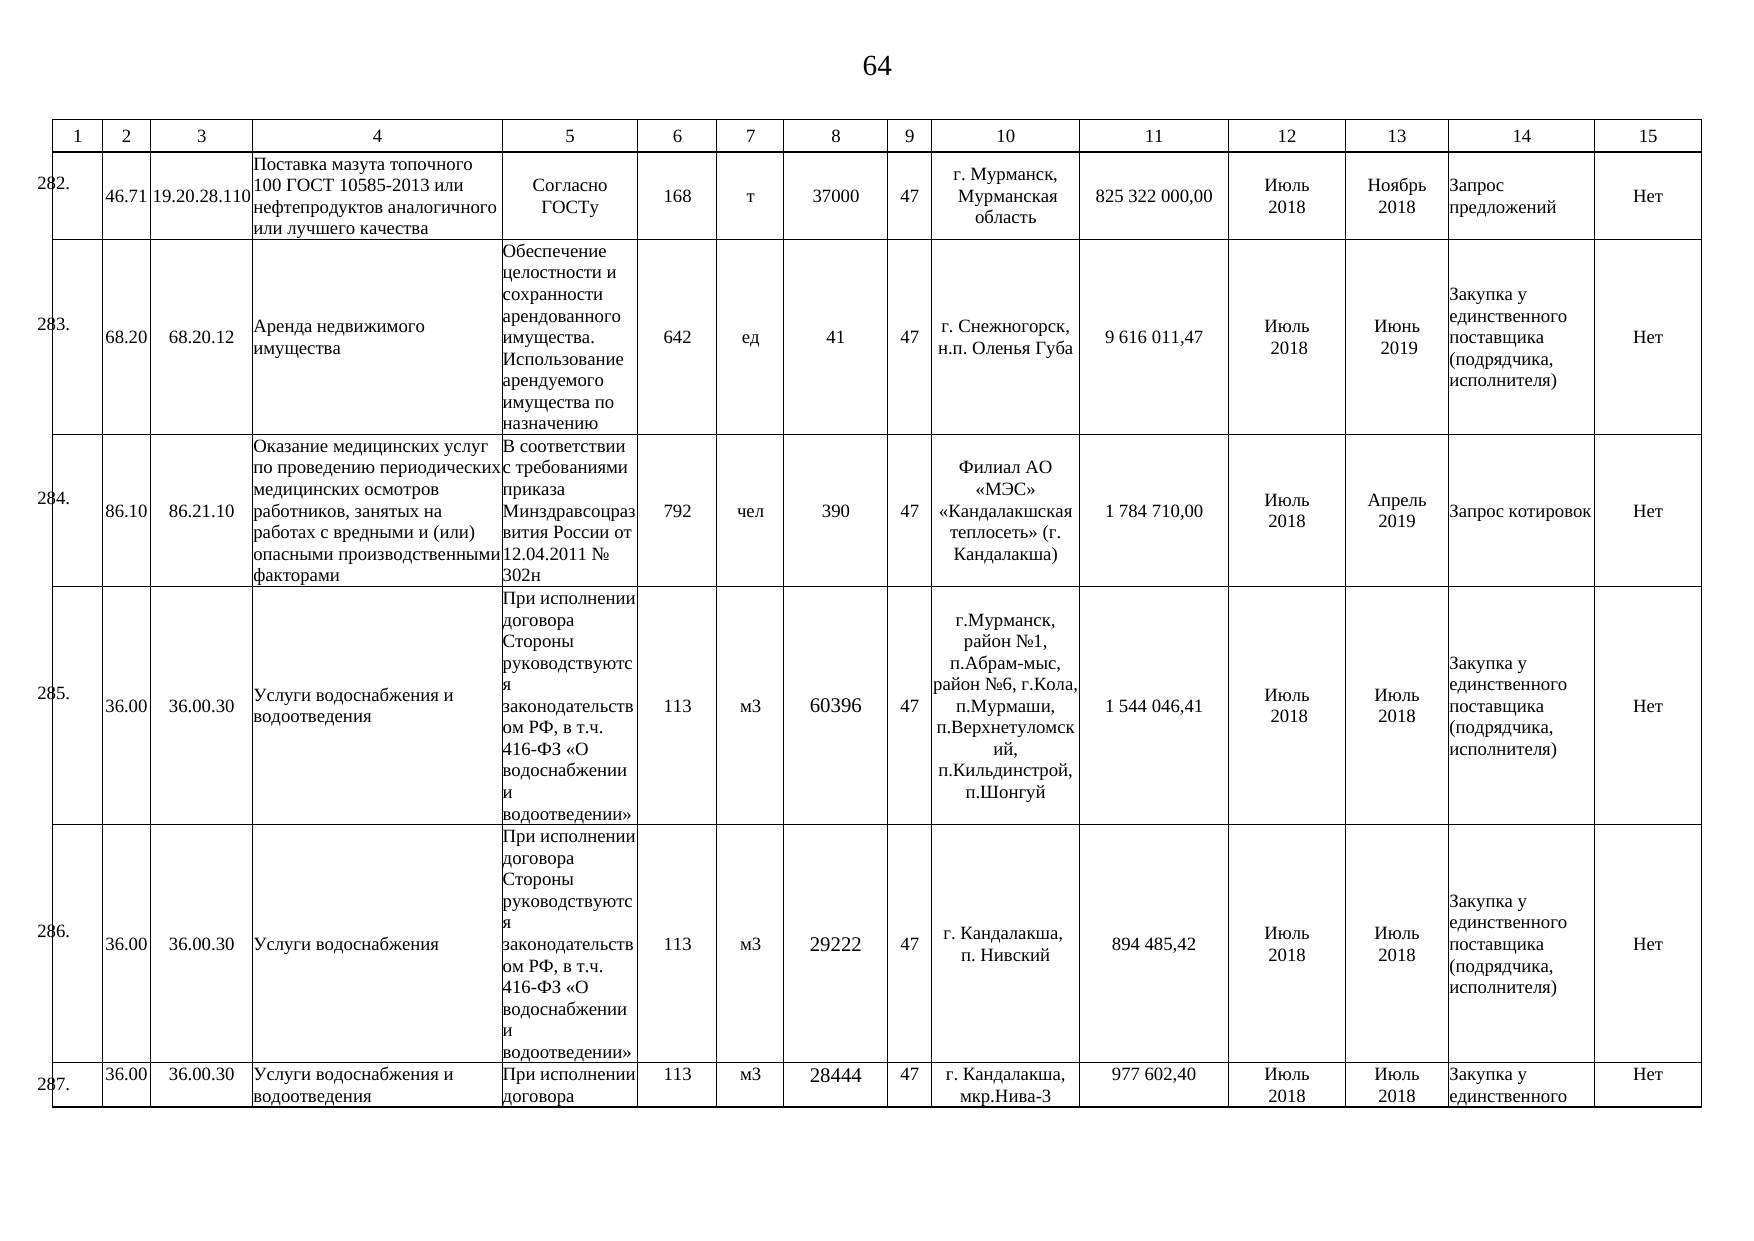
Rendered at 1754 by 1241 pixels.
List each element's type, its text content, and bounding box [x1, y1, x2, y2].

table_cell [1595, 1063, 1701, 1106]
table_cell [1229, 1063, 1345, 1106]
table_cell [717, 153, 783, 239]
table_header 8 [784, 120, 887, 151]
table_header 11 [1080, 120, 1228, 151]
table_header 7 [717, 120, 783, 151]
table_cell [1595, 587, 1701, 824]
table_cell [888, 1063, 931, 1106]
table_header 12 [1229, 120, 1345, 151]
table_header 2 [103, 120, 150, 151]
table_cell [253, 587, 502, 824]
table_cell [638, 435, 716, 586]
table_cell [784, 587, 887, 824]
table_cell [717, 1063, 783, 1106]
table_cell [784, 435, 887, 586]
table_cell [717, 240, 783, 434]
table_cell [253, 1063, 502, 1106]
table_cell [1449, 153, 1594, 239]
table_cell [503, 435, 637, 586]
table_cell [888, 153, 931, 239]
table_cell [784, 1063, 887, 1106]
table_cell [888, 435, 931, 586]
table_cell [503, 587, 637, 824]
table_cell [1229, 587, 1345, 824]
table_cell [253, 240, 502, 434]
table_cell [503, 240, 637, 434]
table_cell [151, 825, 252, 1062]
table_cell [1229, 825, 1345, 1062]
table_header 4 [253, 120, 502, 151]
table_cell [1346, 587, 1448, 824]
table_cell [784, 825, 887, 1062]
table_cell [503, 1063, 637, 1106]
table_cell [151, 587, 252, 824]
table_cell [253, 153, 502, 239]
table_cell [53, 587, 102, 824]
table_header 13 [1346, 120, 1448, 151]
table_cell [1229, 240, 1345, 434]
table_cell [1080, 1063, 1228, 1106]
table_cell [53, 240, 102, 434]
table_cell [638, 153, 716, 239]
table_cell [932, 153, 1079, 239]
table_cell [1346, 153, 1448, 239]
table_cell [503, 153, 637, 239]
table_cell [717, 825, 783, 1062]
table_header 10 [932, 120, 1079, 151]
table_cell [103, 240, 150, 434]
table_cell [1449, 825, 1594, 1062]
table_header 14 [1449, 120, 1594, 151]
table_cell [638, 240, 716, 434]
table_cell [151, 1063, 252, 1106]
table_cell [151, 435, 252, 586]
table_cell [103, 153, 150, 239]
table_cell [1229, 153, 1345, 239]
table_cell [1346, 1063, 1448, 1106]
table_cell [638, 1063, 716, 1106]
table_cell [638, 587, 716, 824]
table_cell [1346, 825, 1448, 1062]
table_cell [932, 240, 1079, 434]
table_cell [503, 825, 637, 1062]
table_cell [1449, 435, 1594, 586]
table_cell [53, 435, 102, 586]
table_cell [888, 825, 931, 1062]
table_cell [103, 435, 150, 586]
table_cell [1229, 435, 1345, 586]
table_header 15 [1595, 120, 1701, 151]
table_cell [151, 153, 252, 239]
table_header 1 [53, 120, 102, 151]
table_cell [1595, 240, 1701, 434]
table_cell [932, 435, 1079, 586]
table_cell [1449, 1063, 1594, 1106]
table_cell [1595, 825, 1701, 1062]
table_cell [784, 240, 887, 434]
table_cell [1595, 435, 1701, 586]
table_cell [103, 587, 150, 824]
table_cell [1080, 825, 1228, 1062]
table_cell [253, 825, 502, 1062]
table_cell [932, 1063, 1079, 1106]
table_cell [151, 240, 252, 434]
table_header 3 [151, 120, 252, 151]
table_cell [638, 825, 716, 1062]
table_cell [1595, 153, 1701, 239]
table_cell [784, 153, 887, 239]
table_header 6 [638, 120, 716, 151]
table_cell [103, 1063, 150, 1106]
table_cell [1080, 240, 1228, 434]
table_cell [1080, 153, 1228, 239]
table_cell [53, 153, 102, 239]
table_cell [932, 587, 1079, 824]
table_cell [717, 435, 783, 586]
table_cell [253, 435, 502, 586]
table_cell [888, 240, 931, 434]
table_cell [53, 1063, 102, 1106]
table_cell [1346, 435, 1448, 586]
table_header 9 [888, 120, 931, 151]
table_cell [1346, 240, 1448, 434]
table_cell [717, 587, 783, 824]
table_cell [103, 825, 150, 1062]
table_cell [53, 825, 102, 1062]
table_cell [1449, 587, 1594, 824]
table_header 5 [503, 120, 637, 151]
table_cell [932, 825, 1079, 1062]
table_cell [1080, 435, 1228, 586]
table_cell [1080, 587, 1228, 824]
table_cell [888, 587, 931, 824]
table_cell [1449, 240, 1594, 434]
